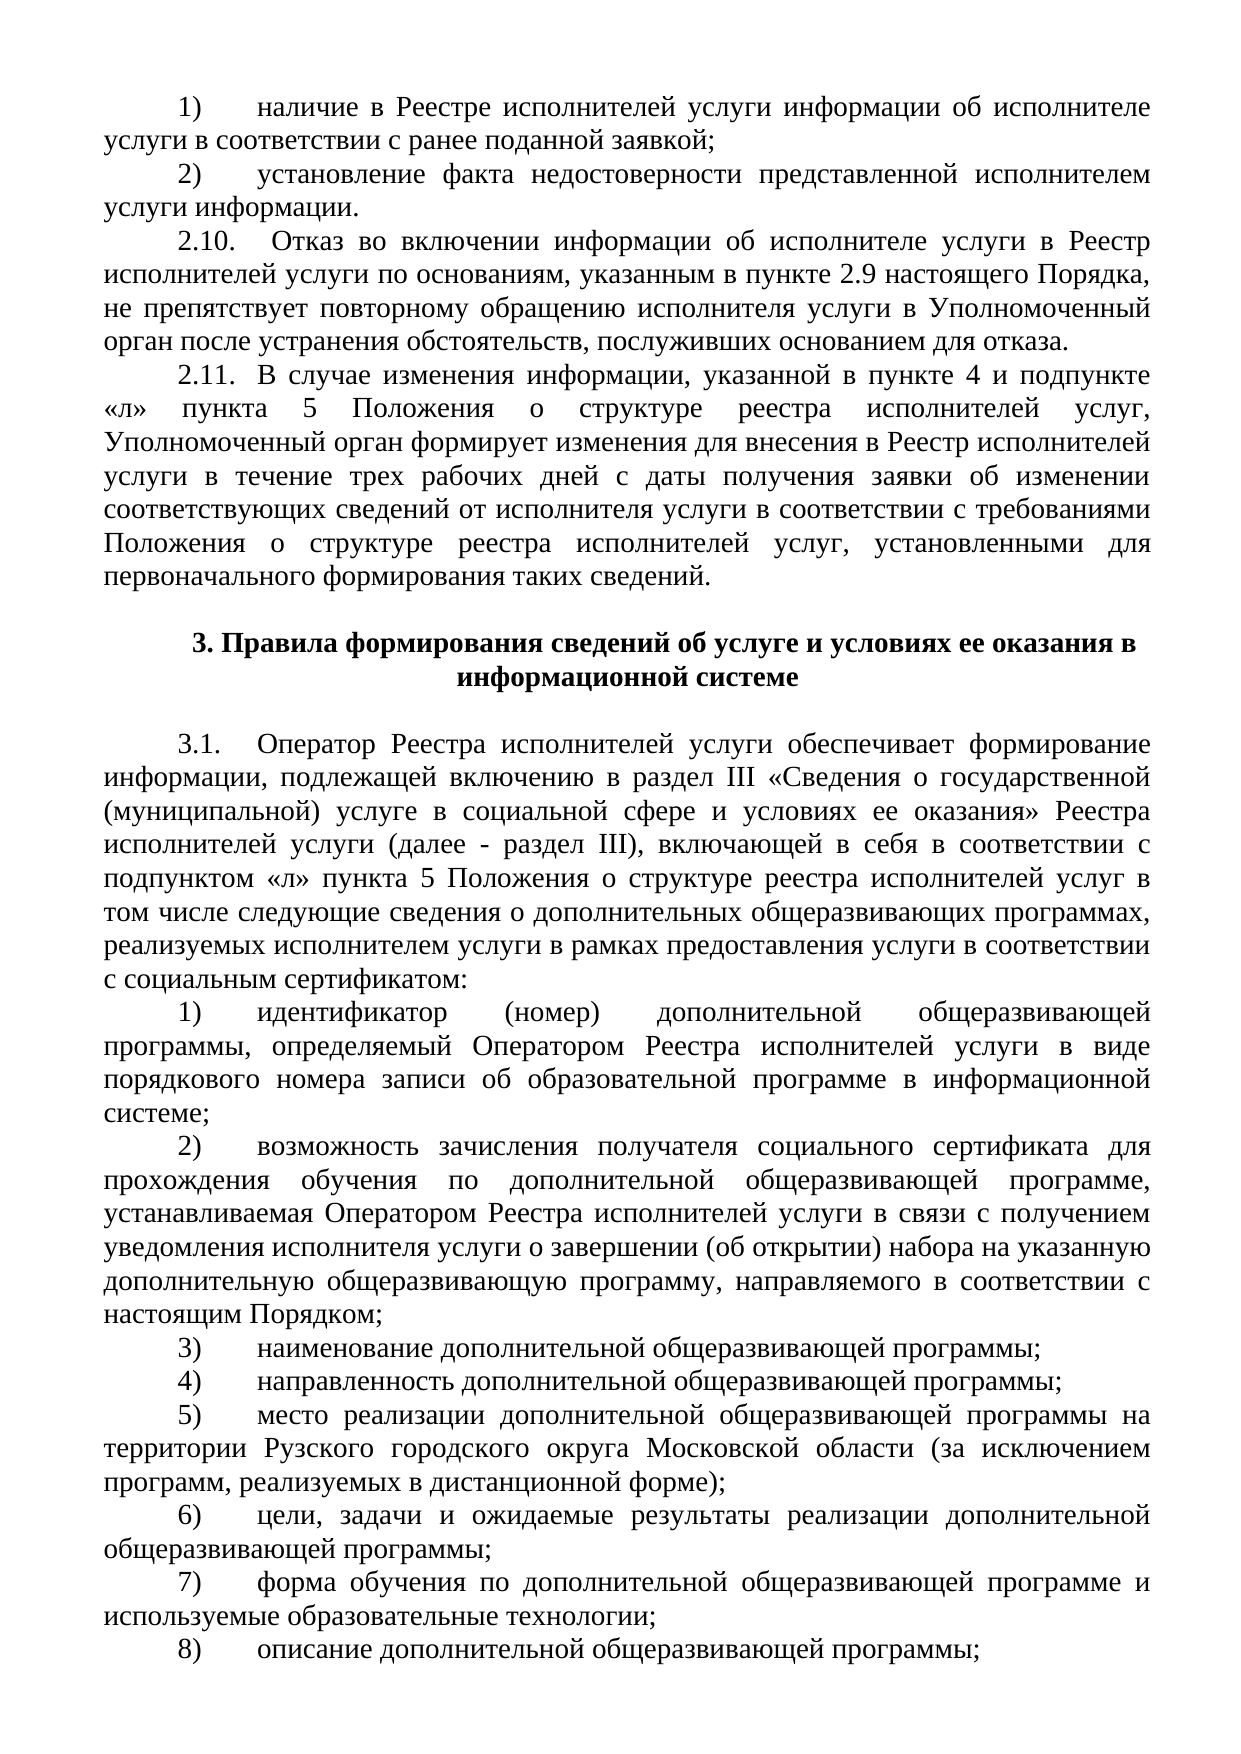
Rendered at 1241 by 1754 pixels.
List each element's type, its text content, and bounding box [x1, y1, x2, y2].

text 4) направленность дополнительной общеразвивающей программы; [103, 1363, 1152, 1397]
text 2) установление факта недостоверности представленной исполнителем услуги информации. [103, 156, 1152, 223]
text 2) возможность зачисления получателя социального сертификата для прохождения обучения по дополнительной общеразвивающей программе, устанавливаемая Оператором Реестра исполнителей услуги в связи с получением уведомления исполнителя услуги о завершении (об открытии) набора на указанную дополнительную общеразвивающую программу, направляемого в соответствии с настоящим Порядком; [103, 1128, 1152, 1330]
text 3. Правила формирования сведений об услуге и условиях ее оказания в информационной системе [103, 625, 1152, 692]
text 8) описание дополнительной общеразвивающей программы; [103, 1632, 1152, 1665]
text 2.10. Отказ во включении информации об исполнителе услуги в Реестр исполнителей услуги по основаниям, указанным в пункте 2.9 настоящего Порядка, не препятствует повторному обращению исполнителя услуги в Уполномоченный орган после устранения обстоятельств, послуживших основанием для отказа. [103, 223, 1152, 357]
text 3) наименование дополнительной общеразвивающей программы; [103, 1330, 1152, 1363]
text 5) место реализации дополнительной общеразвивающей программы на территории Рузского городского округа Московской области (за исключением программ, реализуемых в дистанционной форме); [103, 1397, 1152, 1497]
text 2.11. В случае изменения информации, указанной в пункте 4 и подпункте «л» пункта 5 Положения о структуре реестра исполнителей услуг, Уполномоченный орган формирует изменения для внесения в Реестр исполнителей услуги в течение трех рабочих дней с даты получения заявки об изменении соответствующих сведений от исполнителя услуги в соответствии с требованиями Положения о структуре реестра исполнителей услуг, установленными для первоначального формирования таких сведений. [103, 357, 1152, 592]
text 1) наличие в Реестре исполнителей услуги информации об исполнителе услуги в соответствии с ранее поданной заявкой; [103, 89, 1152, 156]
text 6) цели, задачи и ожидаемые результаты реализации дополнительной общеразвивающей программы; [103, 1497, 1152, 1564]
text 1) идентификатор (номер) дополнительной общеразвивающей программы, определяемый Оператором Реестра исполнителей услуги в виде порядкового номера записи об образовательной программе в информационной системе; [103, 994, 1152, 1128]
text 3.1. Оператор Реестра исполнителей услуги обеспечивает формирование информации, подлежащей включению в раздел III «Сведения о государственной (муниципальной) услуге в социальной сфере и условиях ее оказания» Реестра исполнителей услуги (далее - раздел III), включающей в себя в соответствии с подпунктом «л» пункта 5 Положения о структуре реестра исполнителей услуг в том числе следующие сведения о дополнительных общеразвивающих программах, реализуемых исполнителем услуги в рамках предоставления услуги в соответствии с социальным сертификатом: [103, 726, 1152, 994]
text 7) форма обучения по дополнительной общеразвивающей программе и используемые образовательные технологии; [103, 1564, 1152, 1632]
